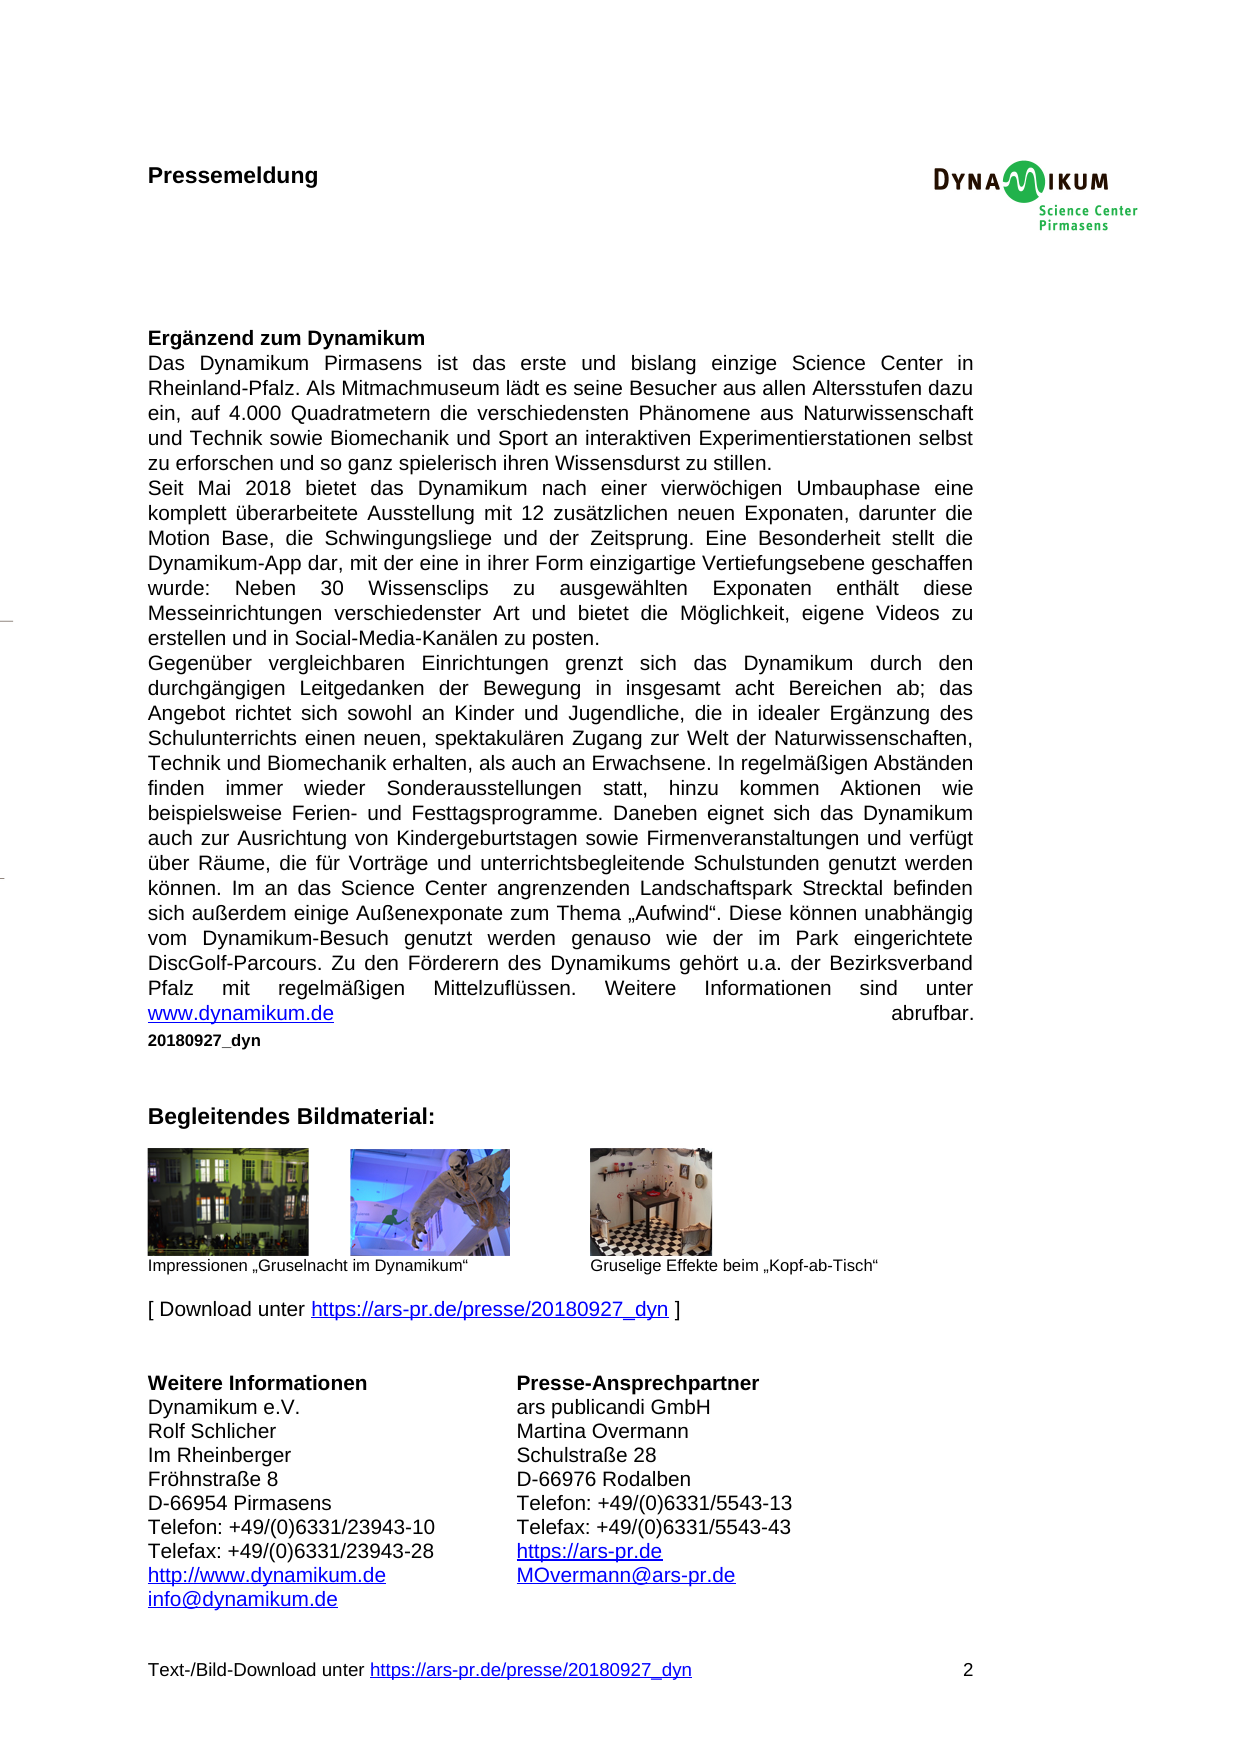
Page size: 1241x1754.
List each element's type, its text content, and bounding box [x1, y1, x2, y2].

text info@dynamikum.de [148, 1586, 915, 1610]
text Begleitendes Bildmaterial: [148, 1103, 915, 1129]
text Fröhnstraße 8 D-66976 Rodalben [148, 1467, 915, 1491]
text Im Rheinberger Schulstraße 28 [148, 1443, 915, 1467]
text Das Dynamikum Pirmasens ist das erste und bislang einzige Science Center in Rheinland-Pfalz. Als Mitmachmuseum lädt es seine Besucher aus allen Altersstufen dazu ein, auf 4.000 Quadratmetern die verschiedensten Phänomene aus Naturwissenschaft und Technik sowie Biomechanik und Sport an interaktiven Experimentierstationen selbst zu erforschen und so ganz spielerisch ihren Wissensdurst zu stillen. [148, 350, 974, 475]
text [ Download unter https://ars-pr.de/presse/20180927_dyn ] [148, 1296, 915, 1320]
text D-66954 Pirmasens Telefon: +49/(0)6331/5543-13 [148, 1491, 915, 1514]
text Weitere Informationen Presse-Ansprechpartner [148, 1371, 915, 1395]
text http://www.dynamikum.de MOvermann@ars-pr.de [148, 1562, 915, 1586]
text Telefon: +49/(0)6331/23943-10 Telefax: +49/(0)6331/5543-43 [148, 1514, 915, 1538]
text Telefax: +49/(0)6331/23943-28 https://ars-pr.de [148, 1538, 915, 1562]
text Impressionen „Gruselnacht im Dynamikum“ Gruselige Effekte beim „Kopf-ab-Tisch“ [148, 1256, 915, 1275]
text Rolf Schlicher Martina Overmann [148, 1419, 915, 1443]
text Dynamikum e.V. ars publicandi GmbH [148, 1395, 915, 1419]
text Seit Mai 2018 bietet das Dynamikum nach einer vierwöchigen Umbauphase eine komplett überarbeitete Ausstellung mit 12 zusätzlichen neuen Exponaten, darunter die Motion Base, die Schwingungsliege und der Zeitsprung. Eine Besonderheit stellt die Dynamikum-App dar, mit der eine in ihrer Form einzigartige Vertiefungsebene geschaffen wurde: Neben 30 Wissensclips zu ausgewählten Exponaten enthält diese Messeinrichtungen verschiedenster Art und bietet die Möglichkeit, eigene Videos zu erstellen und in Social-Media-Kanälen zu posten. [148, 475, 974, 650]
picture [0, 0, 1230, 1754]
text Gegenüber vergleichbaren Einrichtungen grenzt sich das Dynamikum durch den durchgängigen Leitgedanken der Bewegung in insgesamt acht Bereichen ab; das Angebot richtet sich sowohl an Kinder und Jugendliche, die in idealer Ergänzung des Schulunterrichts einen neuen, spektakulären Zugang zur Welt der Naturwissenschaften, Technik und Biomechanik erhalten, als auch an Erwachsene. In regelmäßigen Abständen finden immer wieder Sonderausstellungen statt, hinzu kommen Aktionen wie beispielsweise Ferien- und Festtagsprogramme. Daneben eignet sich das Dynamikum auch zur Ausrichtung von Kindergeburtstagen sowie Firmenveranstaltungen und verfügt über Räume, die für Vorträge und unterrichtsbegleitende Schulstunden genutzt werden können. Im an das Science Center angrenzenden Landschaftspark Strecktal befinden sich außerdem einige Außenexponate zum Thema „Aufwind“. Diese können unabhängig vom Dynamikum-Besuch genutzt werden genauso wie der im Park eingerichtete DiscGolf-Parcours. Zu den Förderern des Dynamikums gehört u.a. der Bezirksverband Pfalz mit regelmäßigen Mittelzuflüssen. Weitere Informationen sind unter www.dynamikum.de abrufbar. 20180927_dyn [148, 650, 974, 1050]
text Ergänzend zum Dynamikum [148, 325, 974, 350]
